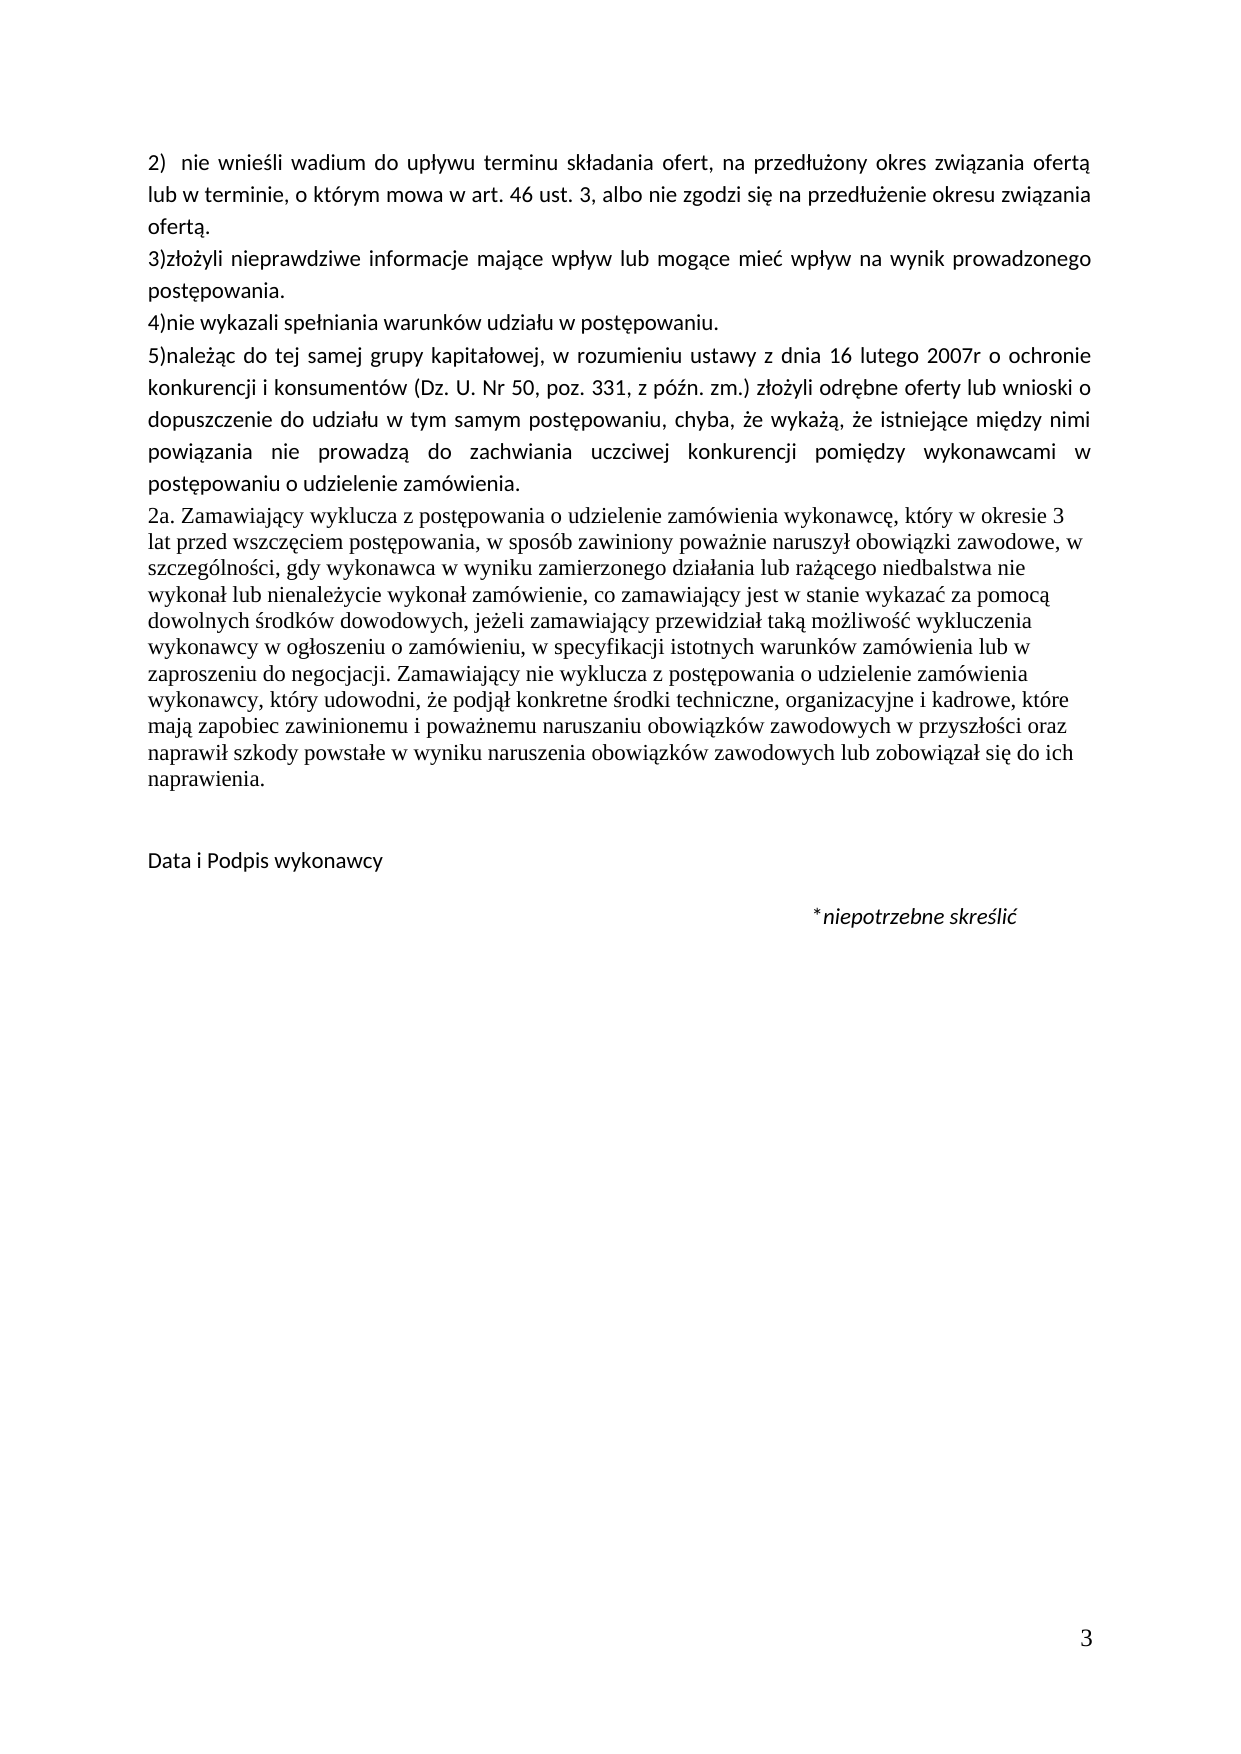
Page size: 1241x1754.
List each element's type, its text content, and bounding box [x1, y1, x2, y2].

list złożyli nieprawdziwe informacje mające wpływ lub mogące mieć wpływ na wynik prowadzonego postępowania. [148, 244, 1093, 304]
list nie wnieśli wadium do upływu terminu składania ofert, na przedłużony okres związania ofertą lub w terminie, o którym mowa w art. 46 ust. 3, albo nie zgodzi się na przedłużenie okresu związania ofertą. [148, 148, 1093, 240]
list należąc do tej samej grupy kapitałowej, w rozumieniu ustawy z dnia 16 lutego 2007r o ochronie konkurencji i konsumentów (Dz. U. Nr 50, poz. 331, z późn. zm.) złożyli odrębne oferty lub wnioski o dopuszczenie do udziału w tym samym postępowaniu, chyba, że wykażą, że istniejące między nimi powiązania nie prowadzą do zachwiania uczciwej konkurencji pomiędzy wykonawcami w postępowaniu o udzielenie zamówienia. [148, 341, 1093, 497]
list nie wykazali spełniania warunków udziału w postępowaniu. [148, 308, 1093, 337]
text 2a. Zamawiający wyklucza z postępowania o udzielenie zamówienia wykonawcę, który w okresie 3 lat przed wszczęciem postępowania, w sposób zawiniony poważnie naruszył obowiązki zawodowe, w szczególności, gdy wykonawca w wyniku zamierzonego działania lub rażącego niedbalstwa nie wykonał lub nienależycie wykonał zamówienie, co zamawiający jest w stanie wykazać za pomocą dowolnych środków dowodowych, jeżeli zamawiający przewidział taką możliwość wykluczenia wykonawcy w ogłoszeniu o zamówieniu, w specyfikacji istotnych warunków zamówienia lub w zaproszeniu do negocjacji. Zamawiający nie wyklucza z postępowania o udzielenie zamówienia wykonawcy, który udowodni, że podjął konkretne środki techniczne, organizacyjne i kadrowe, które mają zapobiec zawinionemu i poważnemu naruszaniu obowiązków zawodowych w przyszłości oraz naprawił szkody powstałe w wyniku naruszenia obowiązków zawodowych lub zobowiązał się do ich naprawienia. [148, 502, 1093, 792]
text Data i Podpis wykonawcy [148, 846, 1093, 874]
text *niepotrzebne skreślić [738, 902, 1093, 930]
